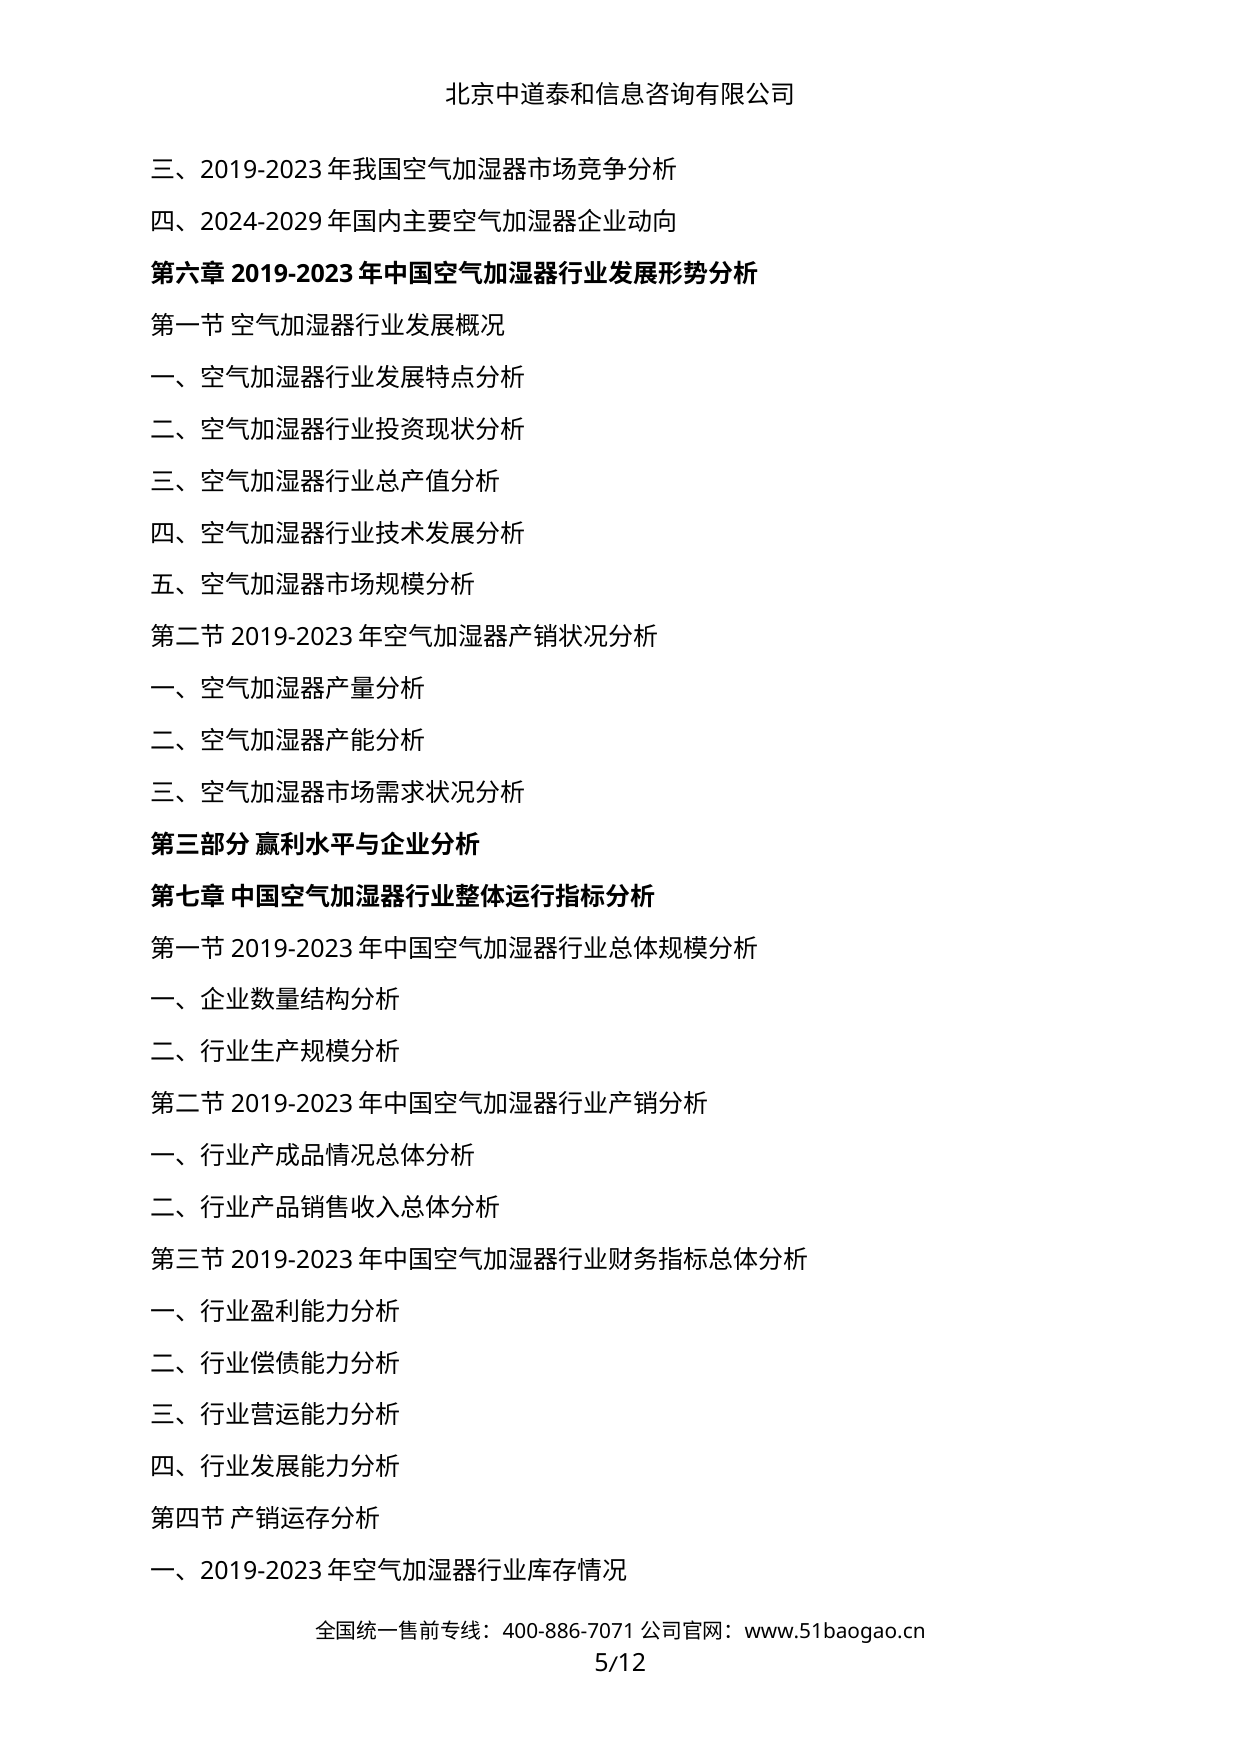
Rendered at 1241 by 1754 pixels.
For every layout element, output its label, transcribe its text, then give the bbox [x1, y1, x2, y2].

text 二、行业生产规模分析 [150, 1032, 1090, 1068]
text 二、行业产品销售收入总体分析 [150, 1187, 1090, 1224]
text 第六章 2019-2023年中国空气加湿器行业发展形势分析 [150, 254, 1090, 290]
text 第二节 2019-2023年空气加湿器产销状况分析 [150, 617, 1090, 653]
text 一、行业盈利能力分析 [150, 1291, 1090, 1327]
text 一、空气加湿器行业发展特点分析 [150, 357, 1090, 394]
text 第二节 2019-2023年中国空气加湿器行业产销分析 [150, 1084, 1090, 1120]
text 四、空气加湿器行业技术发展分析 [150, 513, 1090, 549]
text 三、2019-2023年我国空气加湿器市场竞争分析 [150, 150, 1090, 186]
text 一、空气加湿器产量分析 [150, 669, 1090, 705]
text 三、行业营运能力分析 [150, 1395, 1090, 1431]
text 第四节 产销运存分析 [150, 1499, 1090, 1535]
text 第一节 2019-2023年中国空气加湿器行业总体规模分析 [150, 928, 1090, 964]
text 第三节 2019-2023年中国空气加湿器行业财务指标总体分析 [150, 1239, 1090, 1276]
text 三、空气加湿器行业总产值分析 [150, 461, 1090, 497]
text 四、2024-2029年国内主要空气加湿器企业动向 [150, 202, 1090, 238]
text 第一节 空气加湿器行业发展概况 [150, 306, 1090, 342]
text 五、空气加湿器市场规模分析 [150, 565, 1090, 601]
text 二、空气加湿器产能分析 [150, 721, 1090, 757]
text 第三部分 赢利水平与企业分析 [150, 824, 1090, 861]
text 一、企业数量结构分析 [150, 980, 1090, 1016]
text 三、空气加湿器市场需求状况分析 [150, 772, 1090, 809]
text 一、2019-2023年空气加湿器行业库存情况 [150, 1551, 1090, 1587]
text 二、行业偿债能力分析 [150, 1343, 1090, 1379]
text 一、行业产成品情况总体分析 [150, 1136, 1090, 1172]
text 第七章 中国空气加湿器行业整体运行指标分析 [150, 876, 1090, 912]
text 四、行业发展能力分析 [150, 1447, 1090, 1483]
text 二、空气加湿器行业投资现状分析 [150, 409, 1090, 446]
